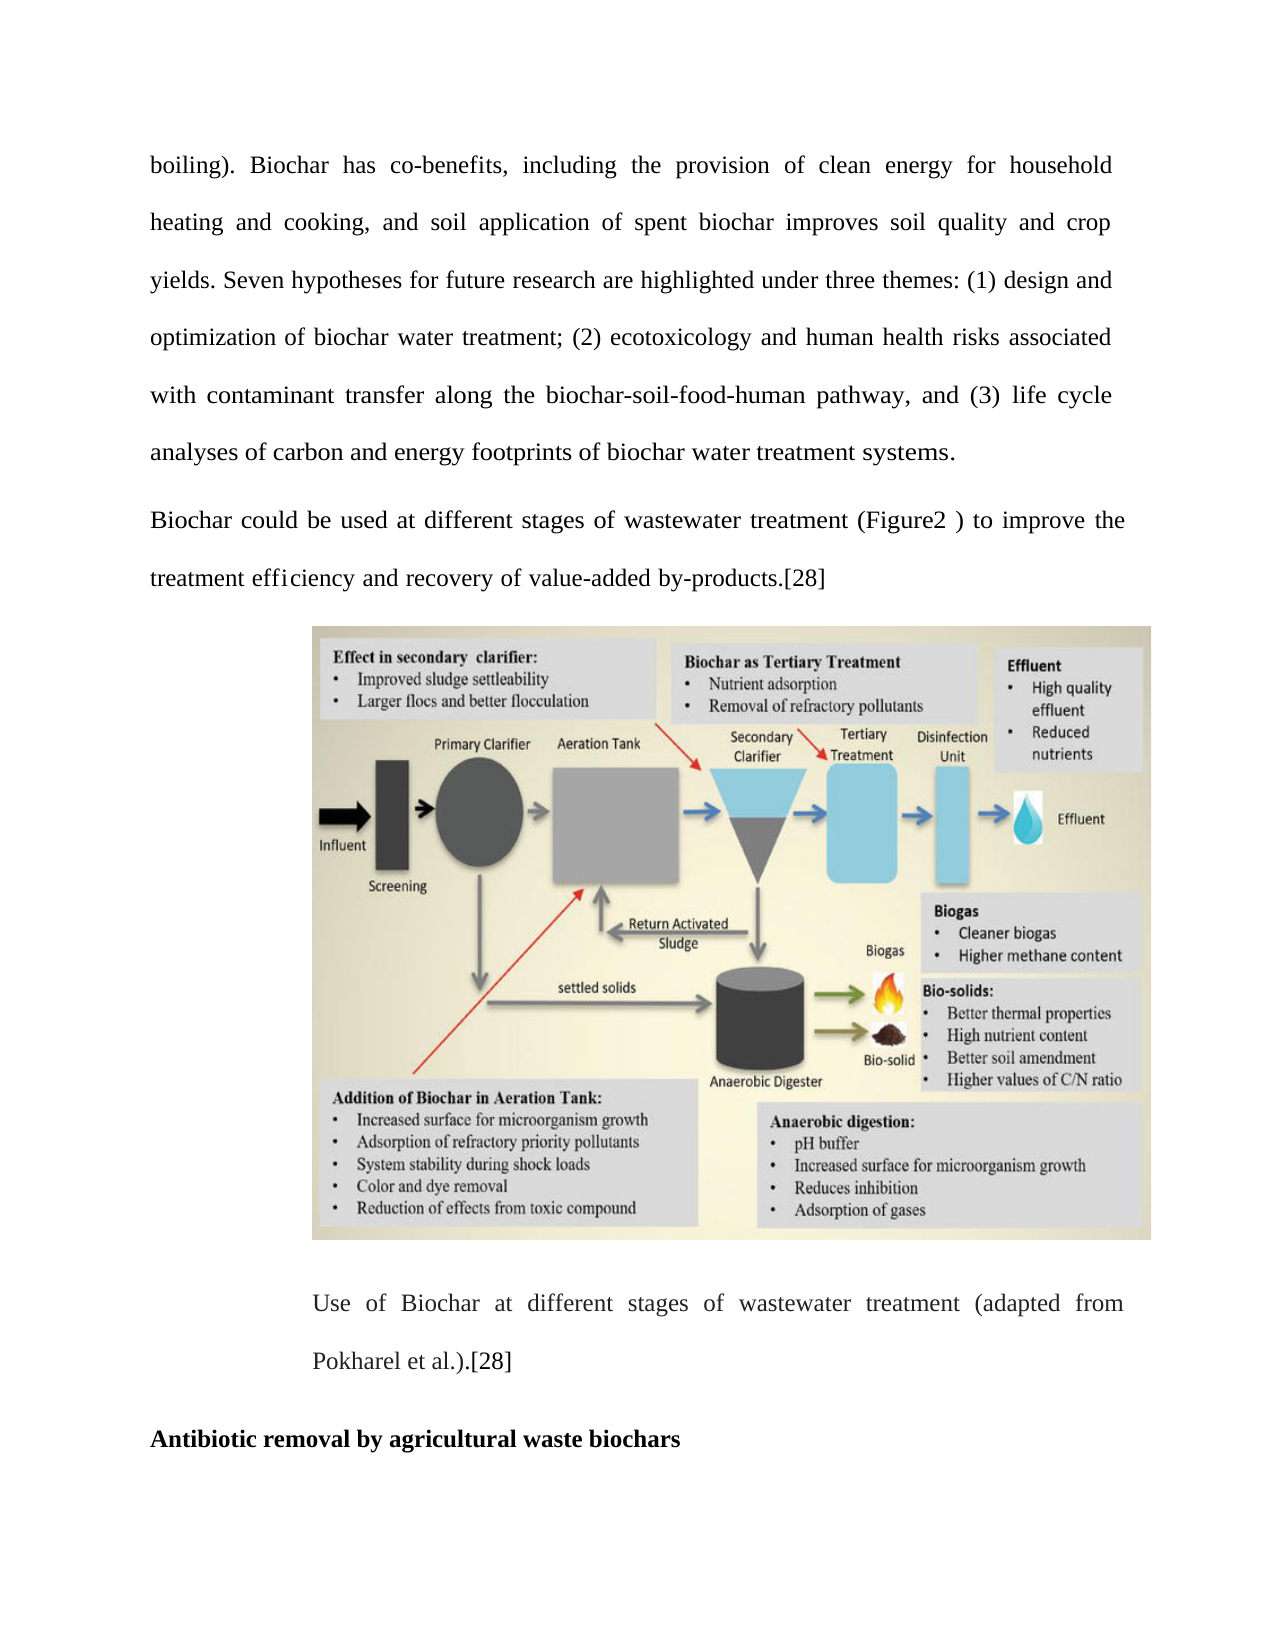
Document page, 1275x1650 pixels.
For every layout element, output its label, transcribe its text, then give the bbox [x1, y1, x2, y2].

picture [312, 626, 1152, 1240]
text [150, 150, 1112, 466]
text Use of Biochar at different stages of wastewater treatment (adapted from Pokharel et al.).[28] [312, 1317, 1125, 1374]
text Biochar could be used at different stages of wastewater treatment (Figure2 ) to improve the treatment efficiency and recovery of value-added by-products.[28] [150, 505, 1125, 591]
text Antibiotic removal by agricultural waste biochars [150, 1424, 1125, 1453]
